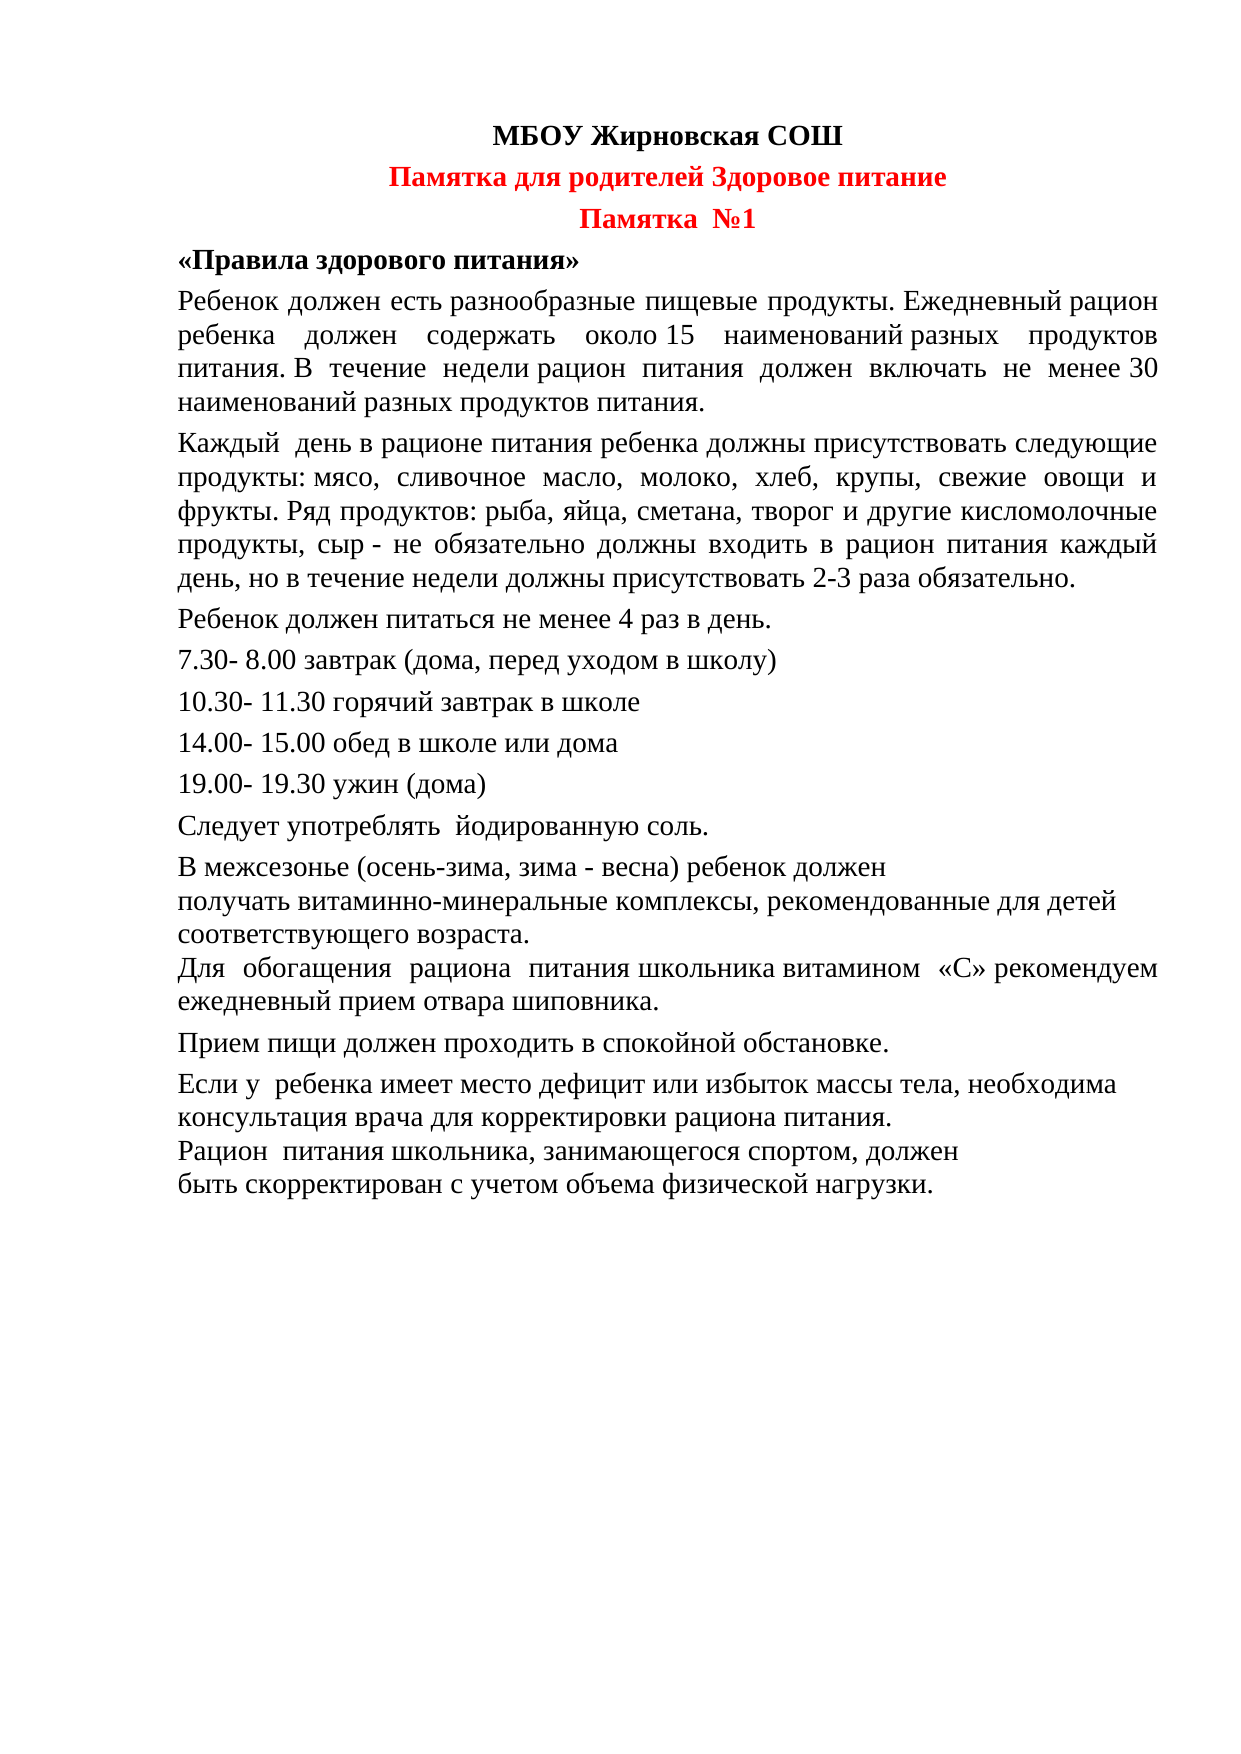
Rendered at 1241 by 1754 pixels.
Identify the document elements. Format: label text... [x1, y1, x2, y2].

table_header МБОУ Жирновская СОШ Памятка для родителей Здоровое питание Памятка №1 «Правила здорового питания» Ребенок должен есть разнообразные пищевые продукты. Ежедневный рацион ребенка должен содержать около 15 наименований разных продуктов питания. В течение недели рацион питания должен включать не менее 30 наименований разных продуктов питания. Каждый день в рационе питания ребенка должны присутствовать следующие продукты: мясо, сливочное масло, молоко, хлеб, крупы, свежие овощи и фрукты. Ряд продуктов: рыба, яйца, сметана, творог и другие кисломолочные продукты, сыр - не обязательно должны входить в рацион питания каждый день, но в течение недели должны присутствовать 2-3 раза обязательно. Ребенок должен питаться не менее 4 раз в день. 7.30- 8.00 завтрак (дома, перед уходом в школу) 10.30- 11.30 горячий завтрак в школе 14.00- 15.00 обед в школе или дома 19.00- 19.30 ужин (дома) Следует употреблять йодированную соль. В межсезонье (осень-зима, зима - весна) ребенок должен получать витаминно-минеральные комплексы, рекомендованные для детей соответствующего возраста. Для обогащения рациона питания школьника витамином «С» рекомендуем ежедневный прием отвара шиповника. Прием пищи должен проходить в спокойной обстановке. Если у ребенка имеет место дефицит или избыток массы тела, необходима консультация врача для корректировки рациона питания. Рацион питания школьника, занимающегося спортом, должен быть скорректирован с учетом объема физической нагрузки. [177, 118, 1158, 1483]
